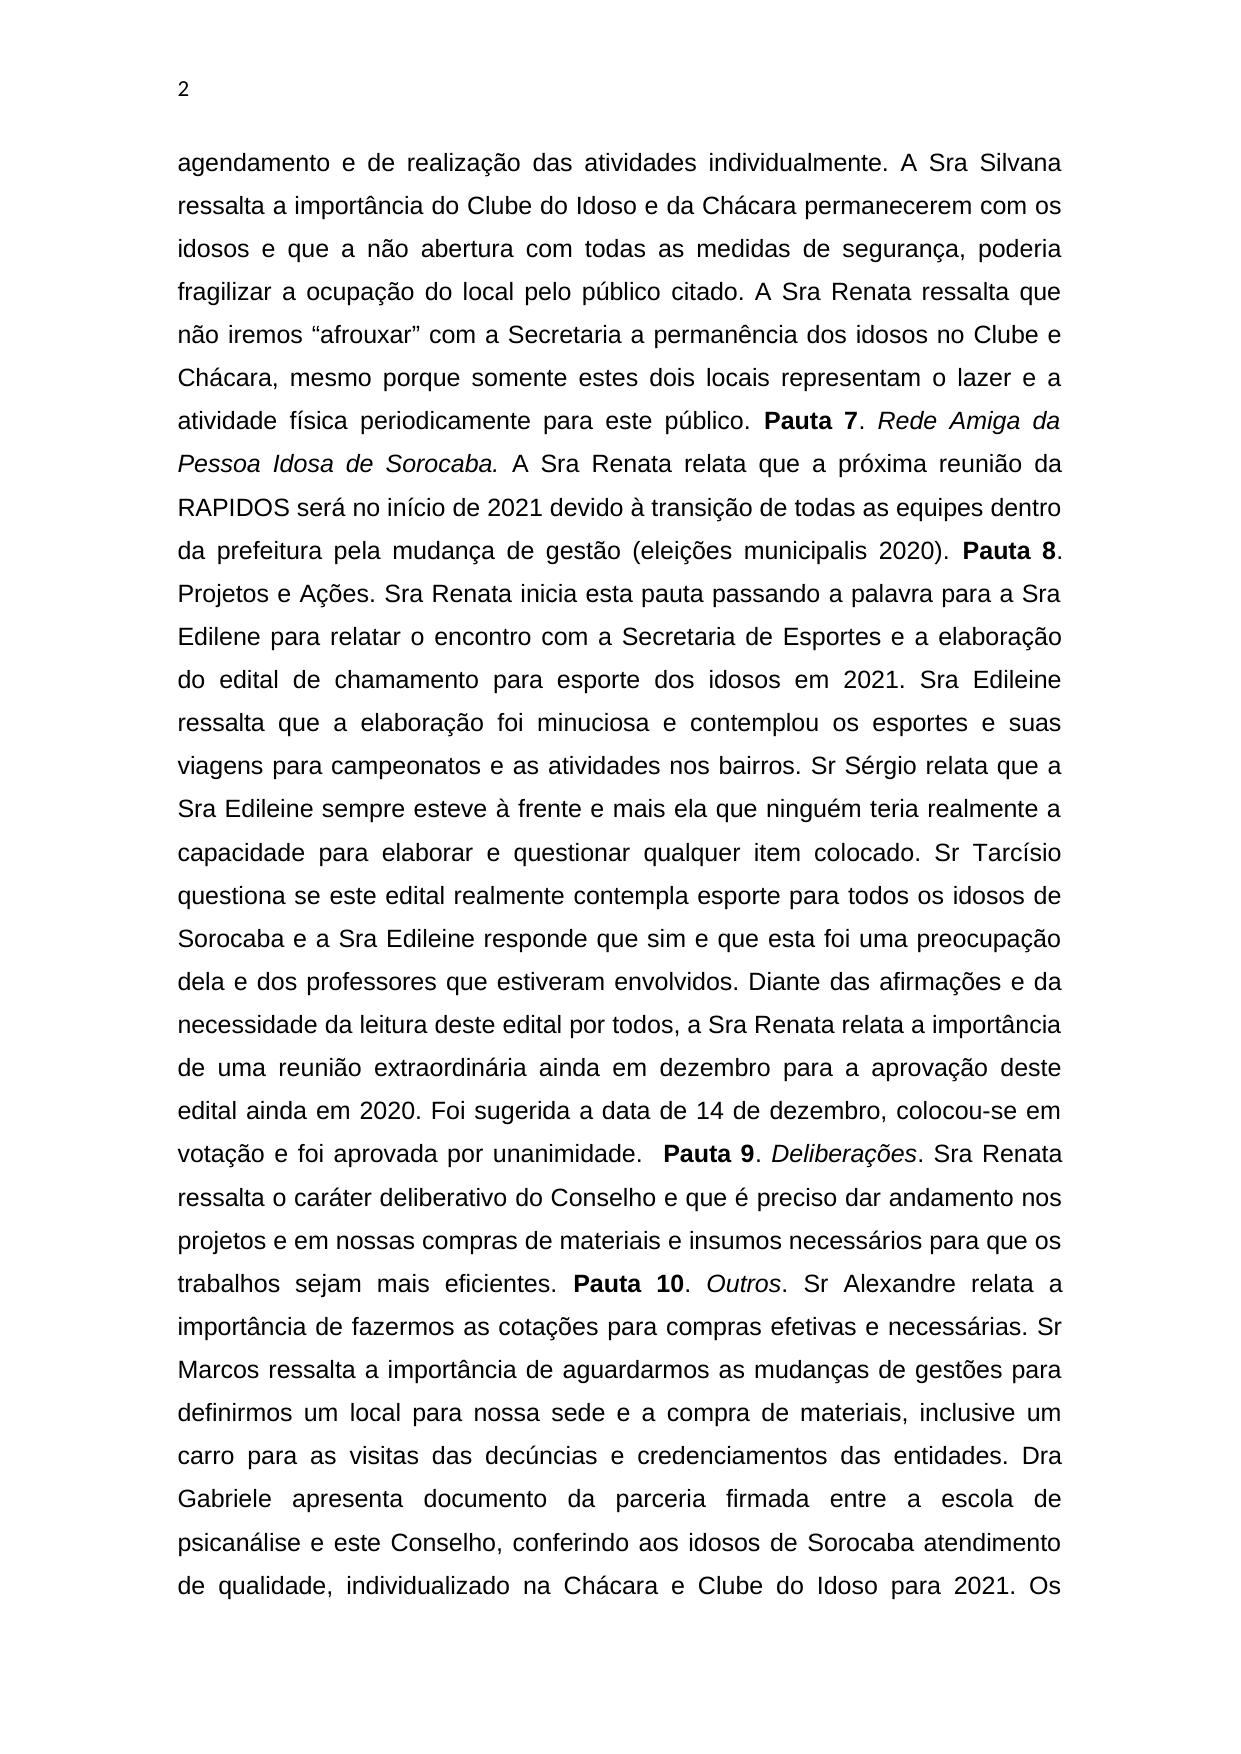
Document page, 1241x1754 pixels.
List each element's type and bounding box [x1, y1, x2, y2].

text [177, 148, 1063, 1599]
